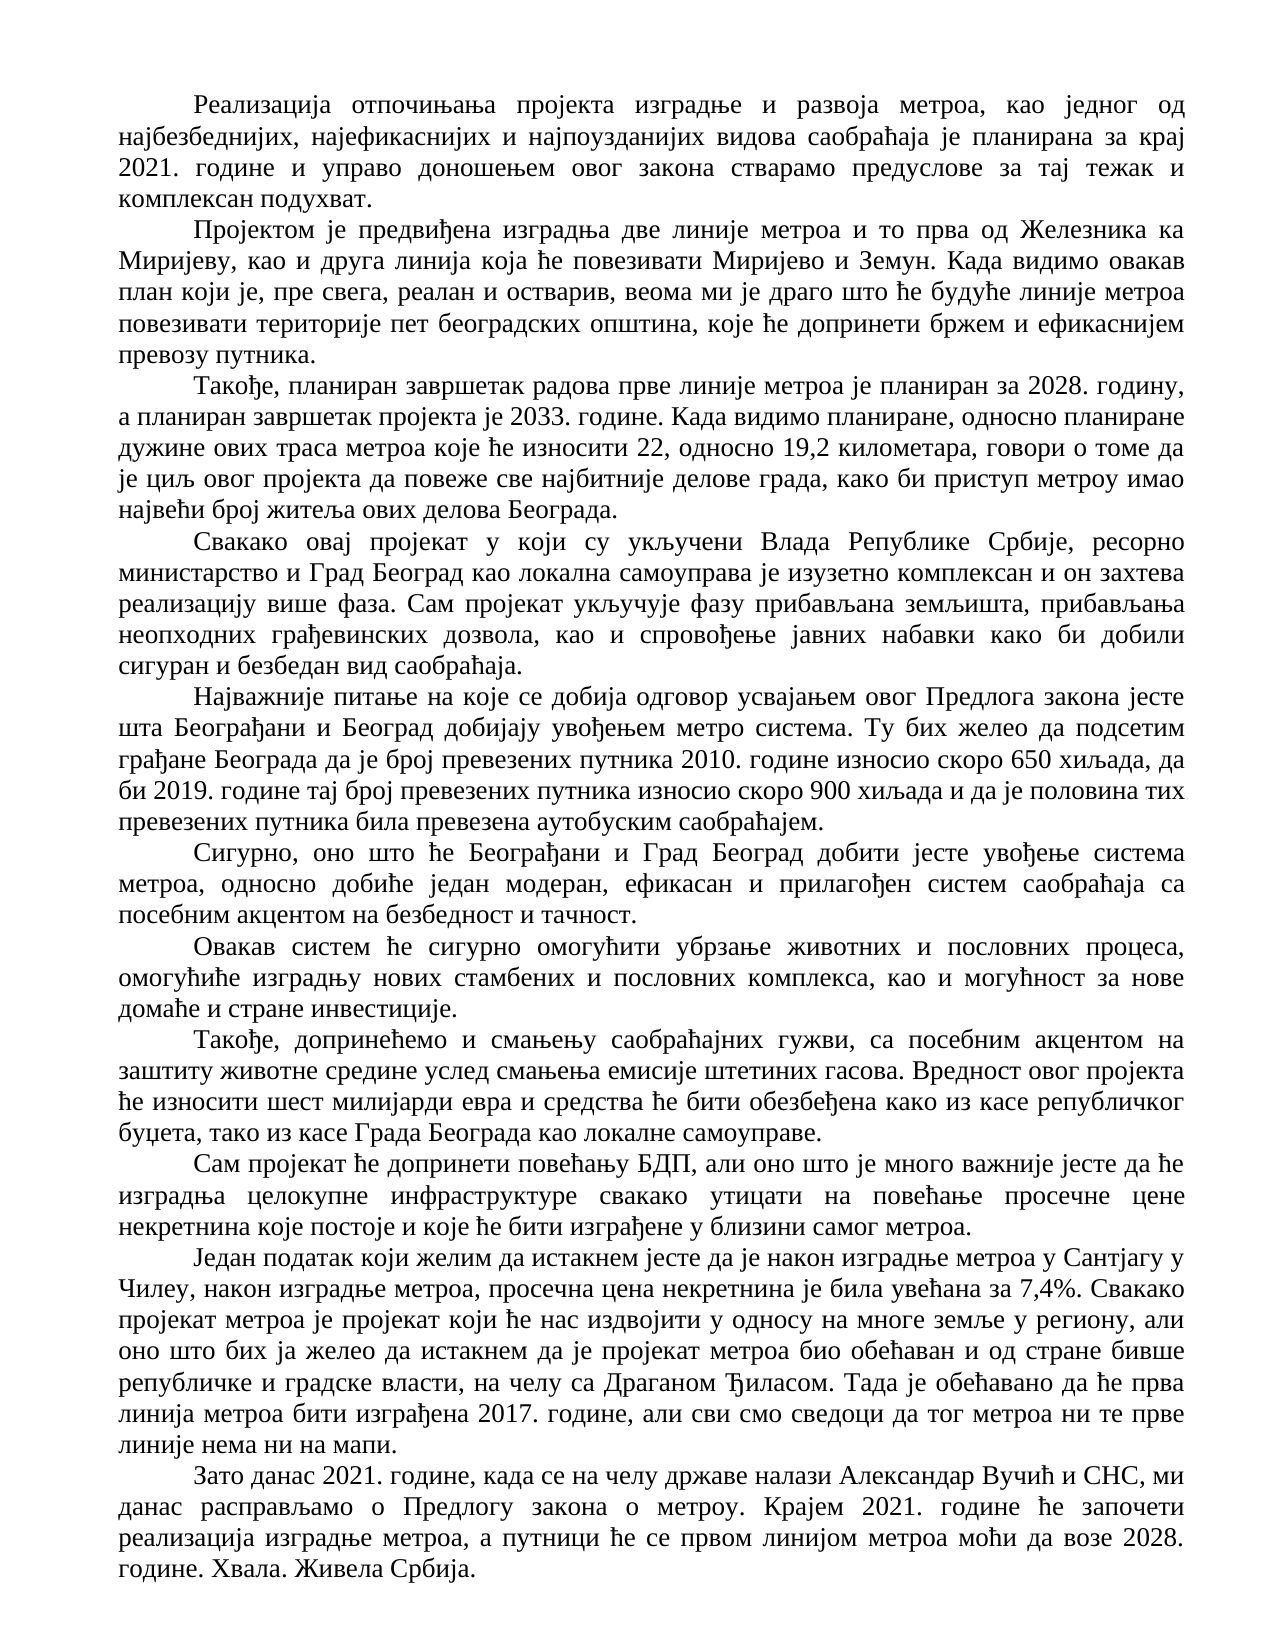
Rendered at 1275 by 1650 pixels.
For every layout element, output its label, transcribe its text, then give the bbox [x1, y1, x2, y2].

text Најважније питање на које се добија одговор усвајањем овог Предлога закона јесте шта Београђани и Београд добијају увођењем метро система. Ту бих желео да подсетим грађане Београда да је број превезених путника 2010. године износио скоро 650 хиљада, да би 2019. године тај број превезених путника износио скоро 900 хиљада и да је половина тих превезених путника била превезена аутобуским саобраћајем. [118, 680, 1186, 836]
text Такође, планиран завршетак радова прве линије метроа је планиран за 2028. годину, а планиран завршетак пројекта је 2033. године. Када видимо планиране, односно планиране дужине ових траса метроа које ће износити 22, односно 19,2 километара, говори о томе да је циљ овог пројекта да повеже све најбитније делове града, како би приступ метроу имао највећи број житеља ових делова Београда. [118, 369, 1186, 525]
text Пројектом је предвиђена изградња две линије метроа и то прва од Железника ка Миријеву, као и друга линија која ће повезивати Миријево и Земун. Када видимо овакав план који је, пре свега, реалан и остварив, веома ми је драго што ће будуће линије метроа повезивати територије пет београдских општина, које ће допринети бржем и ефикаснијем превозу путника. [118, 213, 1186, 369]
text Овакав систем ће сигурно омогућити убрзање животних и пословних процеса, омогућиће изградњу нових стамбених и пословних комплекса, као и могућност за нове домаће и стране инвестиције. [118, 929, 1186, 1023]
text Један податак који желим да истакнем јесте да је након изградње метроа у Сантјагу у Чилеу, након изградње метроа, просечна цена некретнина је била увећана за 7,4%. Свакако пројекат метроа је пројекат који ће нас издвојити у односу на многе земље у региону, али оно што бих ја желео да истакнем да је пројекат метроа био обећаван и од стране бивше републичке и градске власти, на челу са Драганом Ђиласом. Тада је обећавано да ће прва линија метроа бити изграђена 2017. године, али сви смо сведоци да тог метроа ни те прве линије нема ни на мапи. [118, 1241, 1186, 1459]
text Такође, допринећемо и смањењу саобраћајних гужви, са посебним акцентом на заштиту животне средине услед смањења емисије штетиних гасова. Вредност овог пројекта ће износити шест милијарди евра и средства ће бити обезбеђена како из касе републичког буџета, тако из касе Града Београда као локалне самоуправе. [118, 1023, 1186, 1148]
text Реализација отпочињања пројекта изградње и развоја метроа, као једног од најбезбеднијих, најефикаснијих и најпоузданијих видова саобраћаја је планирана за крај 2021. године и управо доношењем овог закона стварамо предуслове за тај тежак и комплексан подухват. [118, 89, 1186, 213]
text Зато данас 2021. године, када се на челу државе налази Александар Вучић и СНС, ми данас расправљамо о Предлогу закона о метроу. Крајем 2021. године ће започети реализација изградње метроа, а путници ће се првом линијом метроа моћи да возе 2028. године. Хвала. Живела Србија. [118, 1459, 1186, 1584]
text Сигурно, оно што ће Београђани и Град Београд добити јесте увођење система метроа, односно добиће један модеран, ефикасан и прилагођен систем саобраћаја са посебним акцентом на безбедност и тачност. [118, 836, 1186, 929]
text Свакако овај пројекат у који су укључени Влада Републике Србије, ресорно министарство и Град Београд као локална самоуправа је изузетно комплексан и он захтева реализацију више фаза. Сам пројекат укључује фазу прибављана земљишта, прибављања неопходних грађевинских дозвола, као и спровођење јавних набавки како би добили сигуран и безбедан вид саобраћаја. [118, 525, 1186, 680]
text Сам пројекат ће допринети повећању БДП, али оно што је много важније јесте да ће изградња целокупне инфраструктуре свакако утицати на повећање просечне цене некретнина које постоје и које ће бити изграђене у близини самог метроа. [118, 1148, 1186, 1241]
